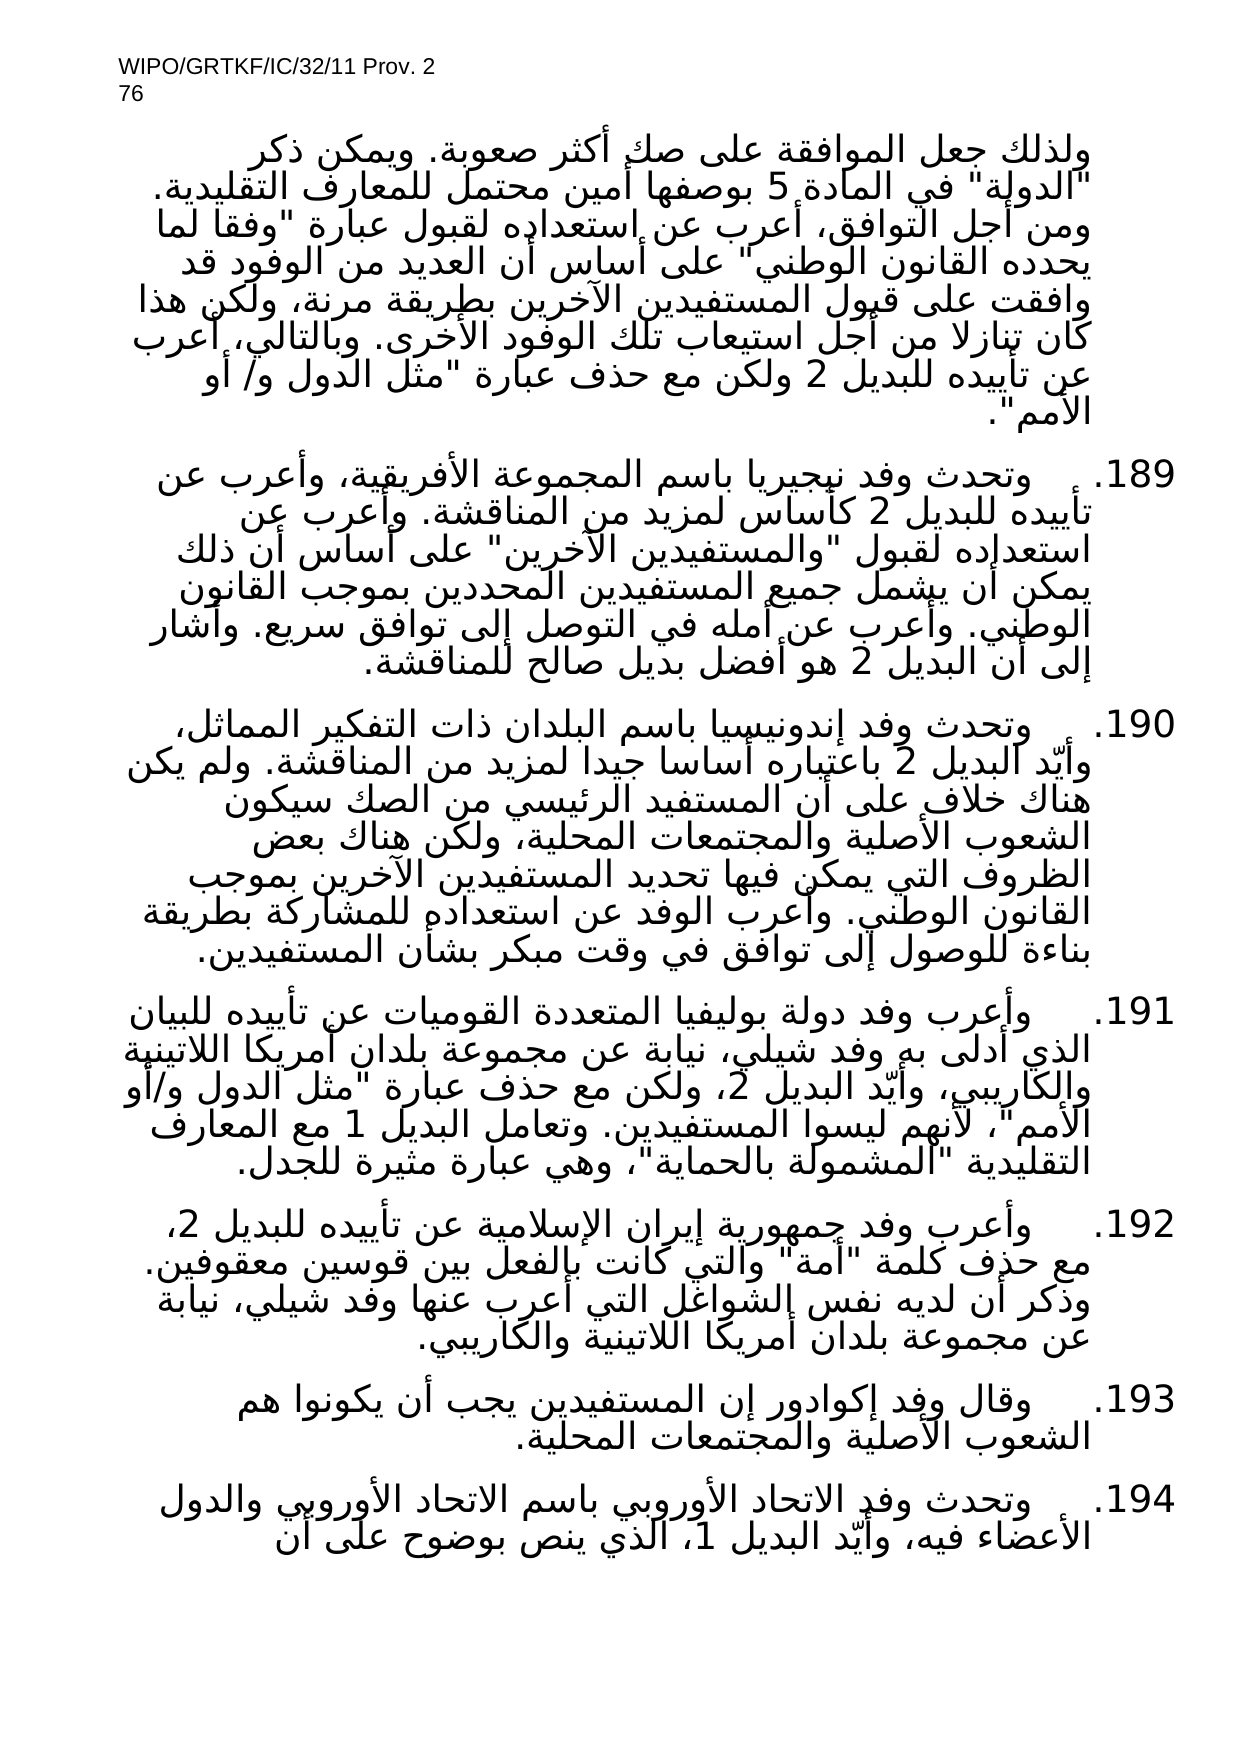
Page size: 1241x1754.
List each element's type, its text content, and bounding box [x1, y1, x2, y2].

text وقال وفد إكوادور إن المستفيدين يجب أن يكونوا هم الشعوب الأصلية والمجتمعات المحلية. [118, 1382, 1092, 1457]
text وأعرب وفد دولة بوليفيا المتعددة القوميات عن تأييده للبيان الذي أدلى به وفد شيلي، نيابة عن مجموعة بلدان أمريكا اللاتينية والكاريبي، وأيّد البديل 2، ولكن مع حذف عبارة "مثل الدول و/أو الأمم"، لأنهم ليسوا المستفيدين. وتعامل البديل 1 مع المعارف التقليدية "المشمولة بالحماية"، وهي عبارة مثيرة للجدل. [118, 995, 1092, 1182]
text وتحدث وفد نيجيريا باسم المجموعة الأفريقية، وأعرب عن تأييده للبديل 2 كأساس لمزيد من المناقشة. وأعرب عن استعداده لقبول "والمستفيدين الآخرين" على أساس أن ذلك يمكن أن يشمل جميع المستفيدين المحددين بموجب القانون الوطني. وأعرب عن أمله في التوصل إلى توافق سريع. وأشار إلى أن البديل 2 هو أفضل بديل صالح للمناقشة. [118, 457, 1092, 682]
text وتحدث وفد إندونيسيا باسم البلدان ذات التفكير المماثل، وأيّد البديل 2 باعتباره أساسا جيدا لمزيد من المناقشة. ولم يكن هناك خلاف على أن المستفيد الرئيسي من الصك سيكون الشعوب الأصلية والمجتمعات المحلية، ولكن هناك بعض الظروف التي يمكن فيها تحديد المستفيدين الآخرين بموجب القانون الوطني. وأعرب الوفد عن استعداده للمشاركة بطريقة بناءة للوصول إلى توافق في وقت مبكر بشأن المستفيدين. [118, 707, 1092, 970]
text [118, 132, 1092, 432]
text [118, 1482, 1092, 1557]
text وأعرب وفد جمهورية إيران الإسلامية عن تأييده للبديل 2، مع حذف كلمة "أمة" والتي كانت بالفعل بين قوسين معقوفين. وذكر أن لديه نفس الشواغل التي أعرب عنها وفد شيلي، نيابة عن مجموعة بلدان أمريكا اللاتينية والكاريبي. [118, 1207, 1092, 1357]
